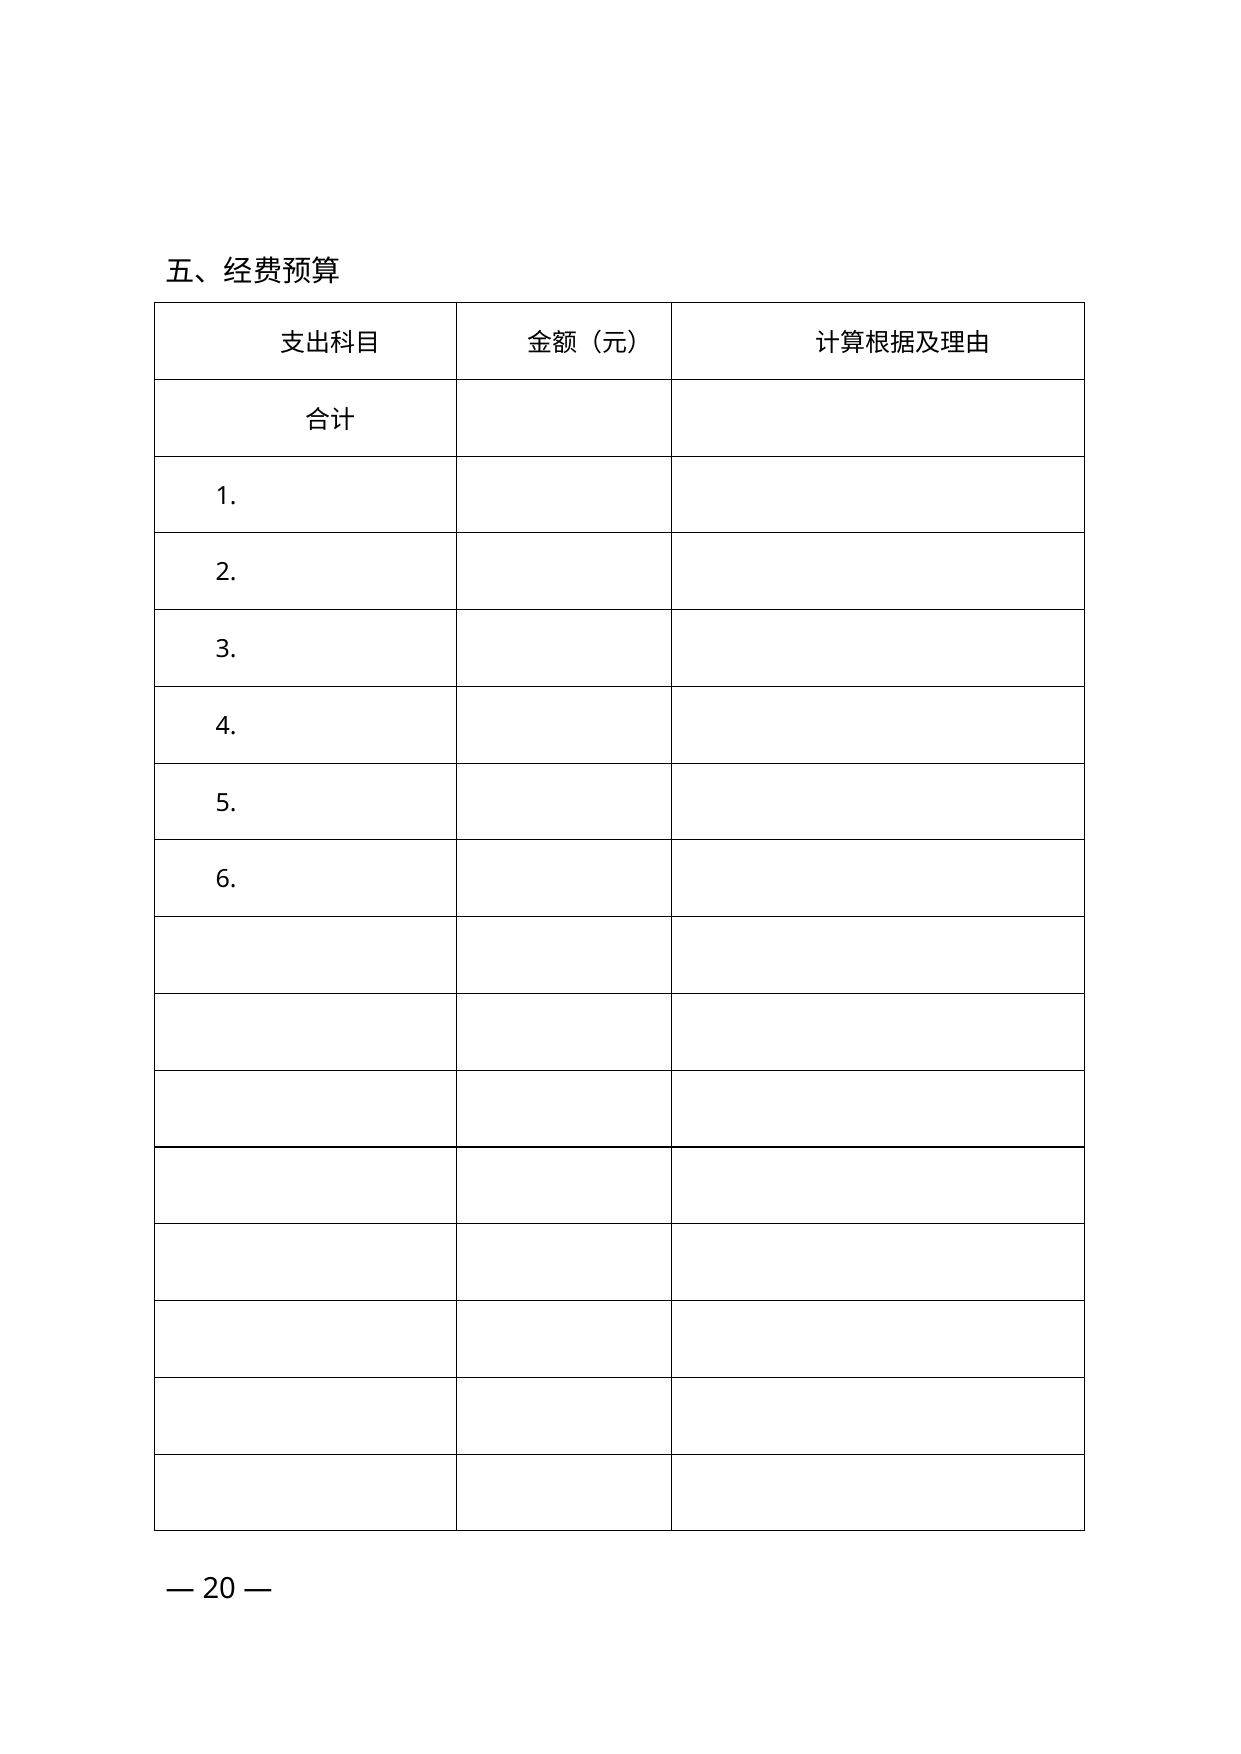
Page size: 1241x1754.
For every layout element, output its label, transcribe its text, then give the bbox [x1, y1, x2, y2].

table_cell [672, 994, 1084, 1070]
table_cell [672, 1455, 1084, 1530]
table_cell 3. [155, 610, 456, 686]
table_cell [672, 610, 1084, 686]
table_cell [672, 764, 1084, 839]
table_cell [672, 1148, 1084, 1223]
table_cell [672, 1378, 1084, 1453]
table_cell [457, 994, 671, 1070]
table_cell [155, 1148, 456, 1223]
table_cell [155, 1455, 456, 1530]
table_header 金额（元） [457, 303, 671, 379]
table_cell [155, 1301, 456, 1377]
table_cell [672, 1301, 1084, 1377]
table_cell [672, 533, 1084, 609]
table_header 计算根据及理由 [672, 303, 1084, 379]
table_cell [672, 380, 1084, 456]
table_header 支出科目 [155, 303, 456, 379]
table_cell 2. [155, 533, 456, 609]
table_cell [672, 917, 1084, 993]
table_cell 合计 [155, 380, 456, 456]
table_cell [457, 687, 671, 763]
table_cell [457, 1378, 671, 1453]
table_cell [457, 1224, 671, 1300]
table_cell 4. [155, 687, 456, 763]
table_cell [672, 687, 1084, 763]
table_cell 5. [155, 764, 456, 839]
table_cell [457, 1301, 671, 1377]
table_cell [155, 1071, 456, 1146]
table_cell [155, 917, 456, 993]
table_cell [457, 840, 671, 916]
table_cell [457, 1071, 671, 1146]
text 五、经费预算 [165, 233, 1087, 289]
table_cell [457, 533, 671, 609]
table_cell [457, 610, 671, 686]
table_cell [672, 840, 1084, 916]
table_cell [672, 1071, 1084, 1146]
table_cell [457, 1455, 671, 1530]
table_cell [457, 1148, 671, 1223]
table_cell 6. [155, 840, 456, 916]
table_cell [672, 457, 1084, 532]
table_cell [672, 1224, 1084, 1300]
table_cell [155, 994, 456, 1070]
table_cell [457, 457, 671, 532]
table_cell [457, 380, 671, 456]
table_cell 1. [155, 457, 456, 532]
table_cell [155, 1378, 456, 1453]
table_cell [457, 917, 671, 993]
table_cell [155, 1224, 456, 1300]
table_cell [457, 764, 671, 839]
